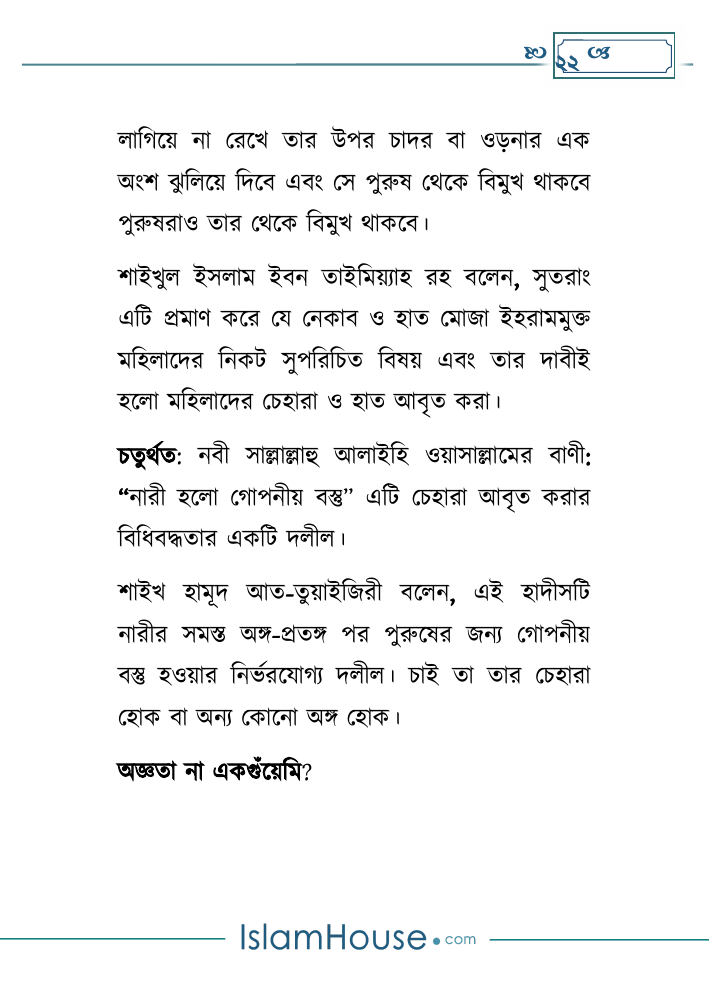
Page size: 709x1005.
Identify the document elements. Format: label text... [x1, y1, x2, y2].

text শাইখুল ইসলাম ইবন তাইমিয়্যাহ রহ বলেন, সুতরাং এটি প্রমাণ করে যে নেকাব ও হাত মোজা ইহরামমুক্ত মহিলাদের নিকট সুপরিচিত বিষয় এবং তার দাবীই হলো মহিলাদের চেহারা ও হাত আবৃত করা। [118, 255, 591, 421]
text চতুর্থত: নবী সাল্লাল্লাহু আলাইহি ওয়াসাল্লামের বাণী: “নারী হলো গোপনীয় বস্তু” এটি চেহারা আবৃত করার বিধিবদ্ধতার একটি দলীল। [118, 433, 591, 558]
picture [233, 919, 709, 956]
text অজ্ঞতা না একগুঁয়েমি? [118, 748, 591, 790]
picture [0, 918, 226, 955]
text শাইখ হামূদ আত-তুয়াইজিরী বলেন, এই হাদীসটি নারীর সমস্ত অঙ্গ-প্রতঙ্গ পর পুরুষের জন্য গোপনীয় বস্তু হওয়ার নির্ভরযোগ্য দলীল। চাই তা তার চেহারা হোক বা অন্য কোনো অঙ্গ হোক। [118, 570, 591, 736]
